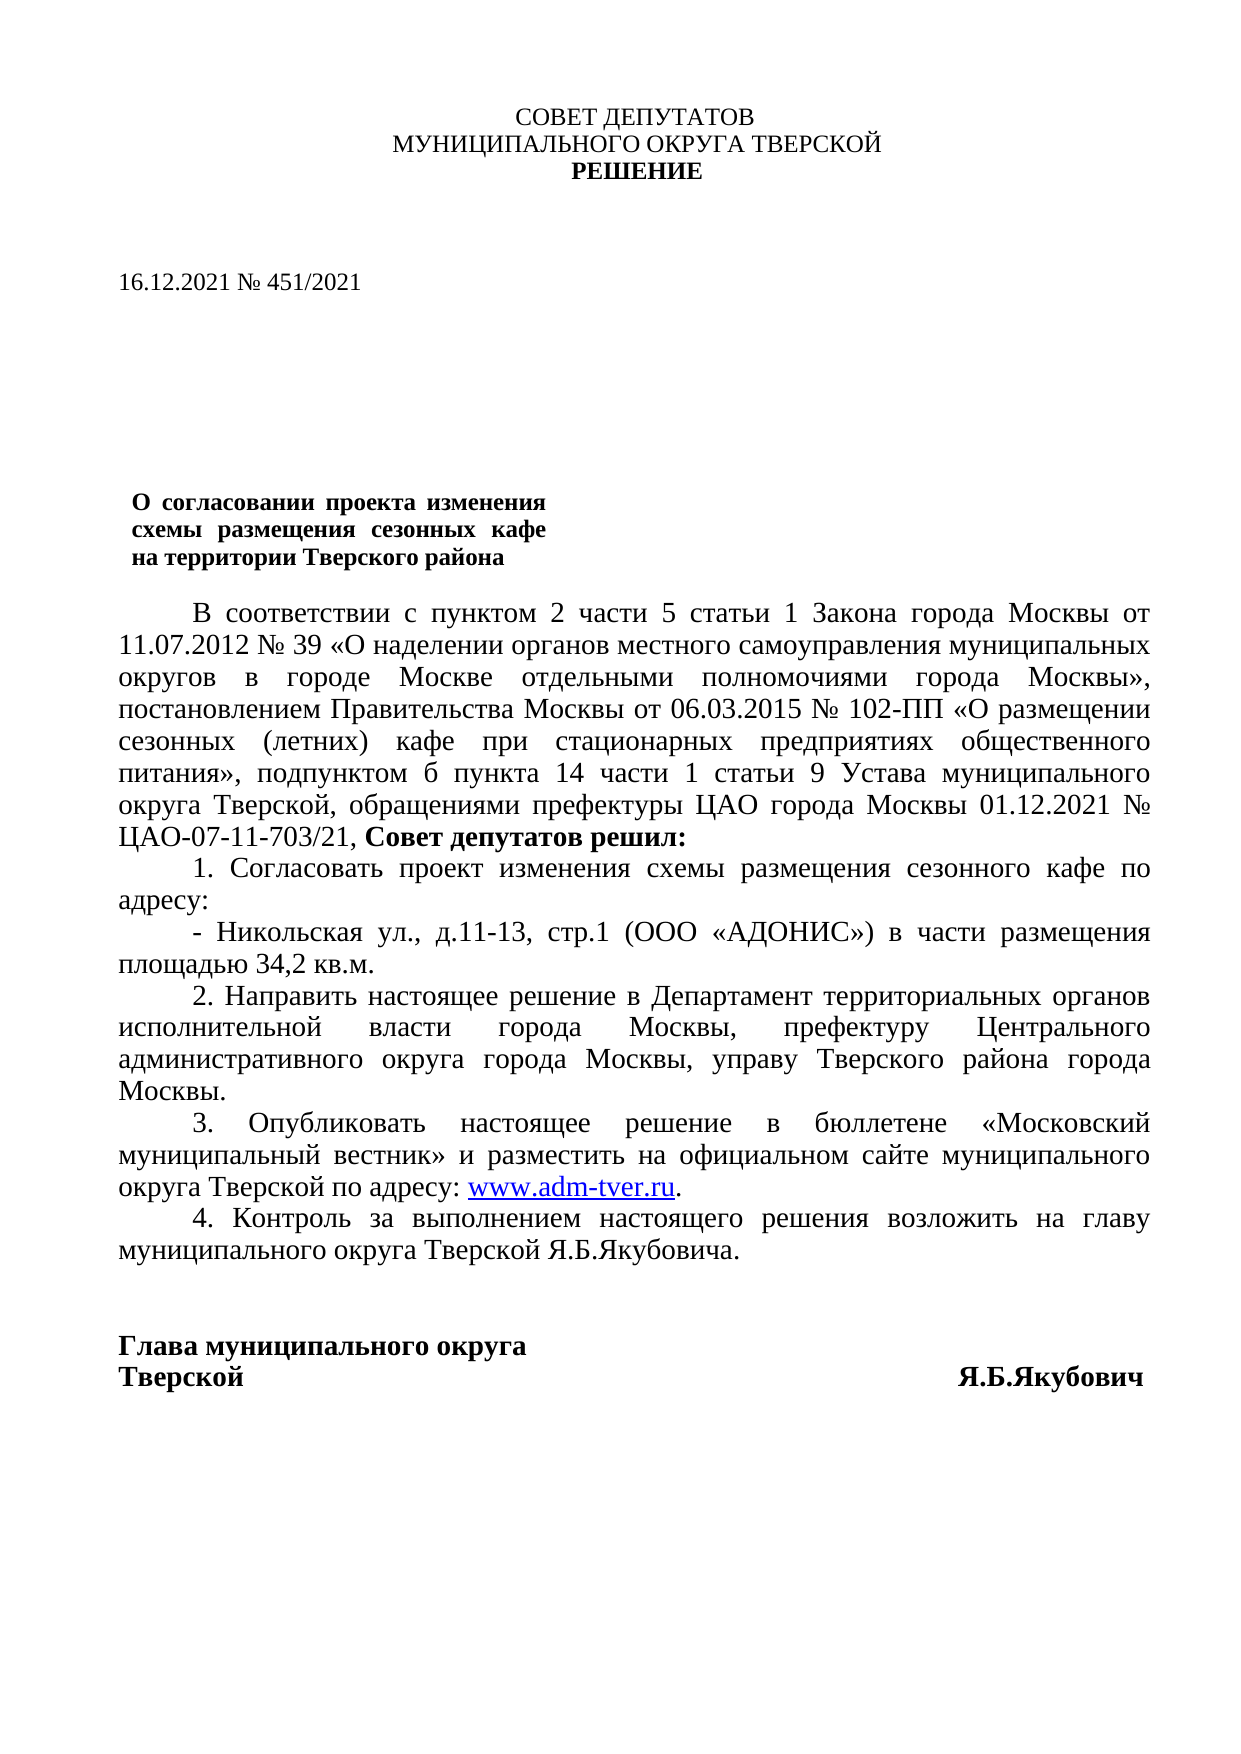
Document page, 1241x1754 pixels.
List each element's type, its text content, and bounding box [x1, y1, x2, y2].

text Тверской Я.Б.Якубович [118, 1361, 1152, 1425]
text СОВЕТ ДЕПУТАТОВ [118, 103, 1152, 131]
text 2. Направить настоящее решение в Департамент территориальных органов исполнительной власти города Москвы, префектуру Центрального административного округа города Москвы, управу Тверского района города Москвы. [118, 979, 1152, 1107]
text В соответствии с пунктом 2 части 5 статьи 1 Закона города Москвы от 11.07.2012 № 39 «О наделении органов местного самоуправления муниципальных округов в городе Москве отдельными полномочиями города Москвы», постановлением Правительства Москвы от 06.03.2015 № 102-ПП «О размещении сезонных (летних) кафе при стационарных предприятиях общественного питания», подпунктом б пункта 14 части 1 статьи 9 Устава муниципального округа Тверской, обращениями префектуры ЦАО города Москвы 01.12.2021 № ЦАО-07-11-703/21, Совет депутатов решил: [118, 597, 1152, 852]
text МУНИЦИПАЛЬНОГО ОКРУГА ТВЕРСКОЙ [122, 131, 1152, 158]
text 1. Согласовать проект изменения схемы размещения сезонного кафе по адресу: [118, 852, 1152, 916]
text РЕШЕНИЕ [122, 158, 1152, 185]
table_header О согласовании проекта изменения схемы размещения сезонных кафе на территории Тверского района [120, 352, 558, 571]
text - Никольская ул., д.11-13, стр.1 (ООО «АДОНИС») в части размещения площадью 34,2 кв.м. [118, 916, 1152, 979]
text 4. Контроль за выполнением настоящего решения возложить на главу муниципального округа Тверской Я.Б.Якубовича. [118, 1202, 1152, 1266]
text 3. Опубликовать настоящее решение в бюллетене «Московский муниципальный вестник» и разместить на официальном сайте муниципального округа Тверской по адресу: www.adm-tver.ru. [118, 1107, 1152, 1202]
text Глава муниципального округа [118, 1329, 1152, 1361]
text 16.12.2021 № 451/2021 [118, 269, 1152, 296]
